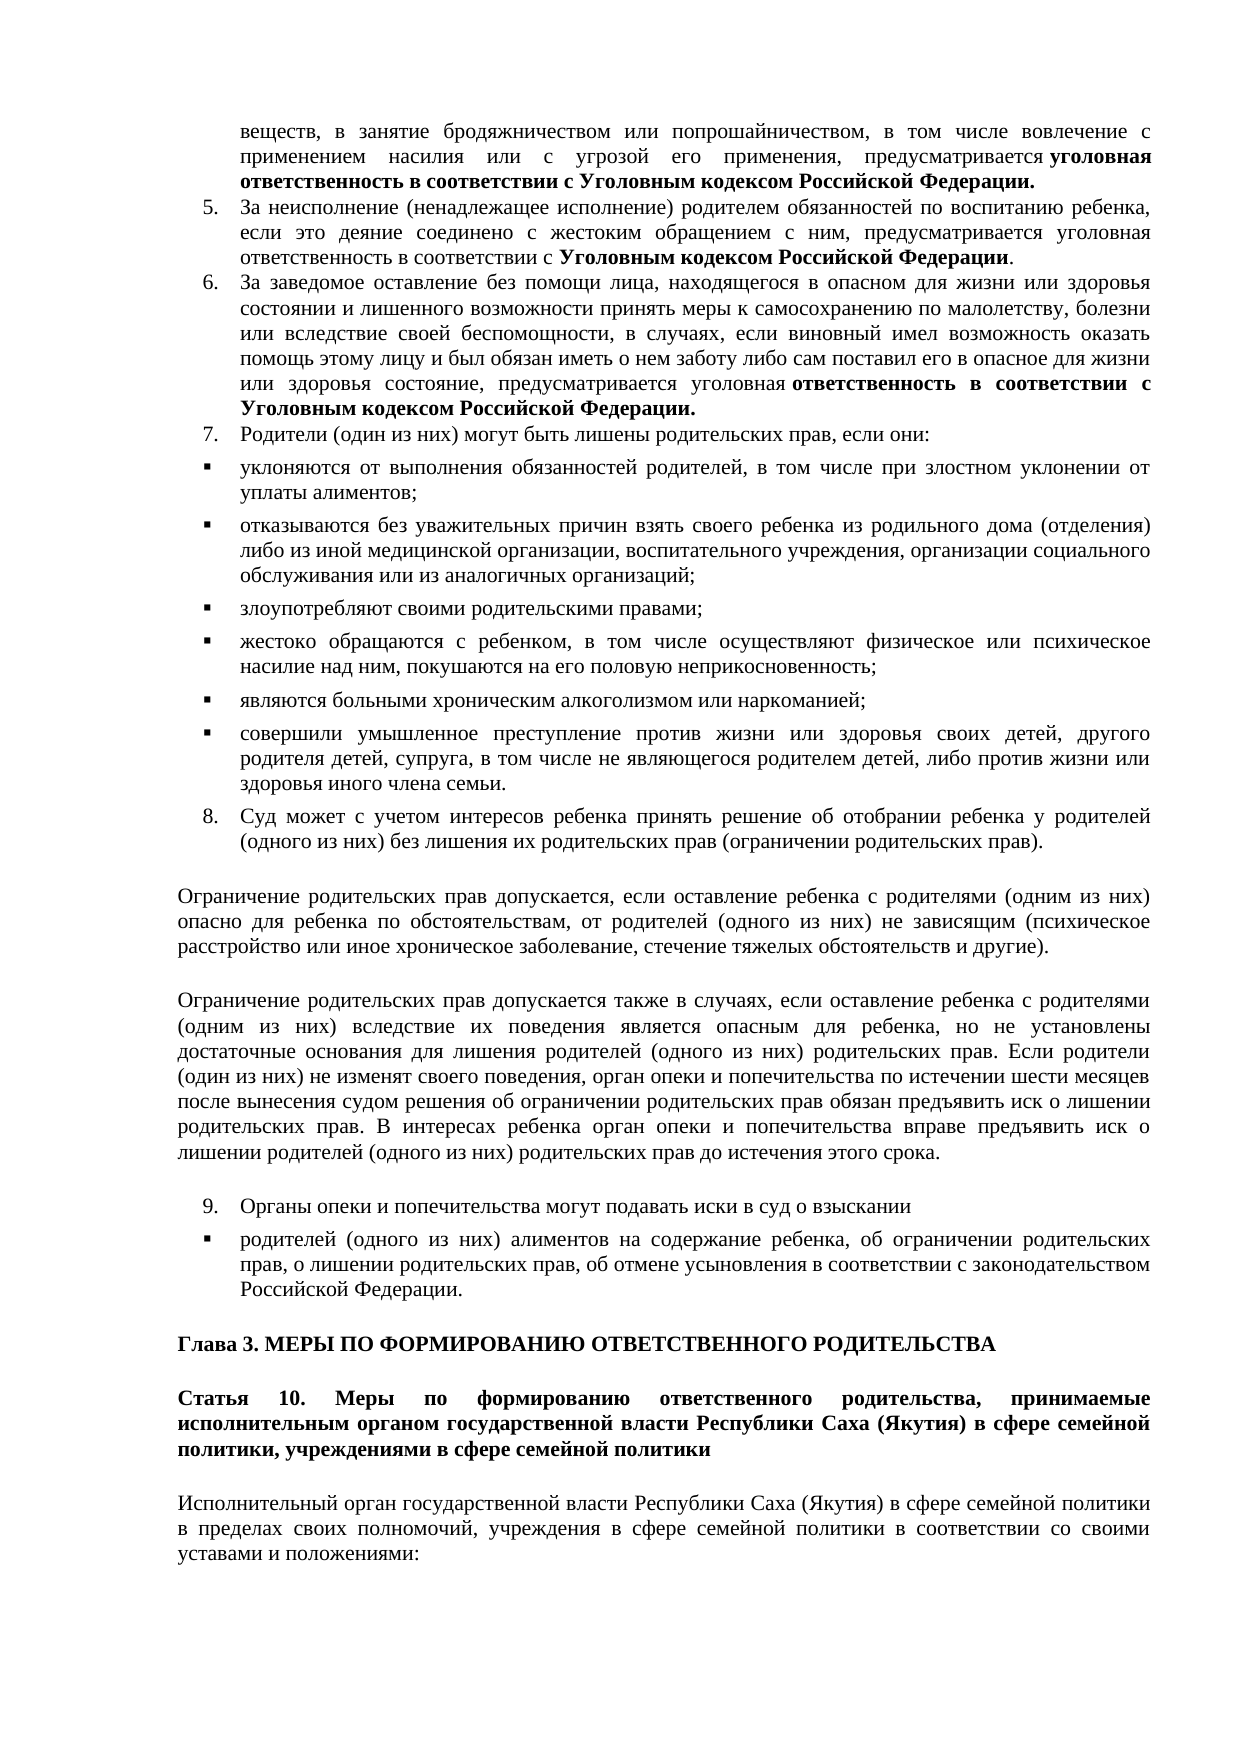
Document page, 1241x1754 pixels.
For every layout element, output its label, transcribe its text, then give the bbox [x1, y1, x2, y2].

list жестоко обращаются с ребенком, в том числе осуществляют физическое или психическое насилие над ним, покушаются на его половую неприкосновенность; [202, 628, 1152, 679]
list родителей (одного из них) алиментов на содержание ребенка, об ограничении родительских прав, о лишении родительских прав, об отмене усыновления в соответствии с законодательством Российской Федерации. [202, 1226, 1152, 1302]
list Органы опеки и попечительства могут подавать иски в суд о взыскании [202, 1193, 1152, 1218]
list являются больными хроническим алкоголизмом или наркоманией; [202, 687, 1152, 712]
text Ограничение родительских прав допускается также в случаях, если оставление ребенка с родителями (одним из них) вследствие их поведения является опасным для ребенка, но не установлены достаточные основания для лишения родителей (одного из них) родительских прав. Если родители (один из них) не изменят своего поведения, орган опеки и попечительства по истечении шести месяцев после вынесения судом решения об ограничении родительских прав обязан предъявить иск о лишении родительских прав. В интересах ребенка орган опеки и попечительства вправе предъявить иск о лишении родителей (одного из них) родительских прав до истечения этого срока. [177, 987, 1152, 1164]
list За неисполнение (ненадлежащее исполнение) родителем обязанностей по воспитанию ребенка, если это деяние соединено с жестоким обращением с ним, предусматривается уголовная ответственность в соответствии с Уголовным кодексом Российской Федерации. [202, 194, 1152, 269]
list Родители (один из них) могут быть лишены родительских прав, если они: [202, 421, 1152, 446]
list уклоняются от выполнения обязанностей родителей, в том числе при злостном уклонении от уплаты алиментов; [202, 454, 1152, 504]
text Глава 3. МЕРЫ ПО ФОРМИРОВАНИЮ ОТВЕТСТВЕННОГО РОДИТЕЛЬСТВА [177, 1331, 1152, 1356]
text Статья 10. Меры по формированию ответственного родительства, принимаемые исполнительным органом государственной власти Республики Саха (Якутия) в сфере семейной политики, учреждениями в сфере семейной политики [177, 1385, 1152, 1461]
list Суд может с учетом интересов ребенка принять решение об отобрании ребенка у родителей (одного из них) без лишения их родительских прав (ограничении родительских прав). [202, 803, 1152, 853]
list За заведомое оставление без помощи лица, находящегося в опасном для жизни или здоровья состоянии и лишенного возможности принять меры к самосохранению по малолетству, болезни или вследствие своей беспомощности, в случаях, если виновный имел возможность оказать помощь этому лицу и был обязан иметь о нем заботу либо сам поставил его в опасное для жизни или здоровья состояние, предусматривается уголовная ответственность в соответствии с Уголовным кодексом Российской Федерации. [202, 269, 1152, 421]
list злоупотребляют своими родительскими правами; [202, 595, 1152, 621]
list совершили умышленное преступление против жизни или здоровья своих детей, другого родителя детей, супруга, в том числе не являющегося родителем детей, либо против жизни или здоровья иного члена семьи. [202, 719, 1152, 795]
list отказываются без уважительных причин взять своего ребенка из родильного дома (отделения) либо из иной медицинской организации, воспитательного учреждения, организации социального обслуживания или из аналогичных организаций; [202, 512, 1152, 587]
text Ограничение родительских прав допускается, если оставление ребенка с родителями (одним из них) опасно для ребенка по обстоятельствам, от родителей (одного из них) не зависящим (психическое расстройство или иное хроническое заболевание, стечение тяжелых обстоятельств и другие). [177, 883, 1152, 958]
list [202, 118, 1152, 194]
text Исполнительный орган государственной власти Республики Саха (Якутия) в сфере семейной политики в пределах своих полномочий, учреждения в сфере семейной политики в соответствии со своими уставами и положениями: [177, 1490, 1152, 1566]
